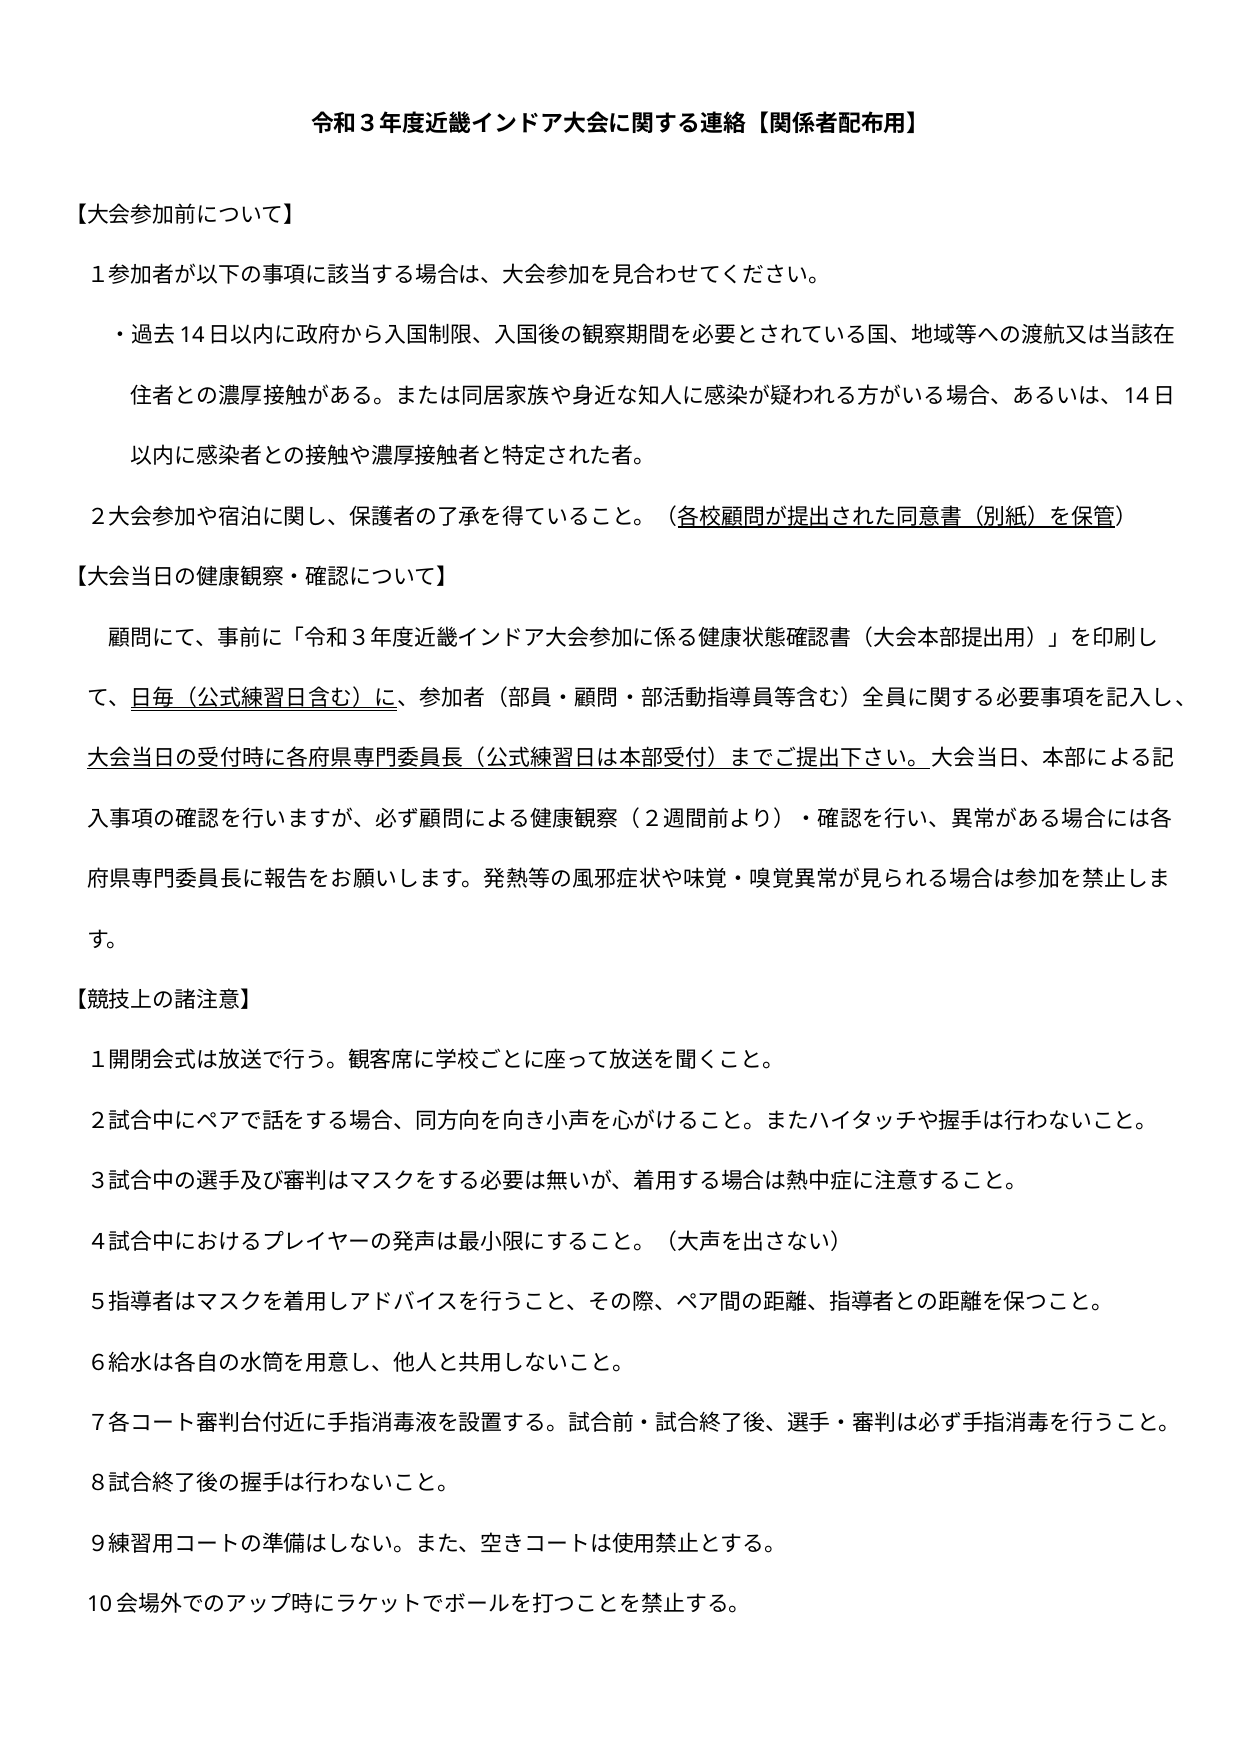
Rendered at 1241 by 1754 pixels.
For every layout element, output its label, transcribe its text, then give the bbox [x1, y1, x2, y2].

text 10会場外でのアップ時にラケットでボールを打つことを禁止する。 [65, 1572, 1175, 1632]
text ５指導者はマスクを着用しアドバイスを行うこと、その際、ペア間の距離、指導者との距離を保つこと。 [65, 1270, 1175, 1330]
text 顧問にて、事前に「令和３年度近畿インドア大会参加に係る健康状態確認書（大会本部提出用）」を印刷し [65, 605, 1175, 666]
text 【大会当日の健康観察・確認について】 [65, 545, 1175, 605]
text ７各コート審判台付近に手指消毒液を設置する。試合前・試合終了後、選手・審判は必ず手指消毒を行うこと。 [65, 1391, 1175, 1451]
text ９練習用コートの準備はしない。また、空きコートは使用禁止とする。 [65, 1511, 1175, 1572]
text 【大会参加前について】 [65, 182, 1175, 243]
text １参加者が以下の事項に該当する場合は、大会参加を見合わせてください。 [65, 243, 1175, 303]
text ２大会参加や宿泊に関し、保護者の了承を得ていること。（各校顧問が提出された同意書（別紙）を保管） [87, 484, 1175, 545]
text ４試合中におけるプレイヤーの発声は最小限にすること。（大声を出さない） [65, 1209, 1175, 1270]
text １開閉会式は放送で行う。観客席に学校ごとに座って放送を聞くこと。 [65, 1028, 1175, 1088]
text ２試合中にペアで話をする場合、同方向を向き小声を心がけること。またハイタッチや握手は行わないこと。 [87, 1088, 1175, 1149]
text ６給水は各自の水筒を用意し、他人と共用しないこと。 [65, 1330, 1175, 1391]
text ８試合終了後の握手は行わないこと。 [65, 1451, 1175, 1511]
text 【競技上の諸注意】 [65, 968, 1175, 1028]
text ３試合中の選手及び審判はマスクをする必要は無いが、着用する場合は熱中症に注意すること。 [65, 1149, 1175, 1209]
text 令和３年度近畿インドア大会に関する連絡【関係者配布用】 [65, 92, 1175, 152]
text て、日毎（公式練習日含む）に、参加者（部員・顧問・部活動指導員等含む）全員に関する必要事項を記入し、大会当日の受付時に各府県専門委員長（公式練習日は本部受付）までご提出下さい。大会当日、本部による記入事項の確認を行いますが、必ず顧問による健康観察（２週間前より）・確認を行い、異常がある場合には各府県専門委員長に報告をお願いします。発熱等の風邪症状や味覚・嗅覚異常が見られる場合は参加を禁止します。 [65, 666, 1175, 968]
text ・過去14日以内に政府から入国制限、入国後の観察期間を必要とされている国、地域等への渡航又は当該在住者との濃厚接触がある。または同居家族や身近な知人に感染が疑われる方がいる場合、あるいは、14日以内に感染者との接触や濃厚接触者と特定された者。 [65, 303, 1175, 484]
